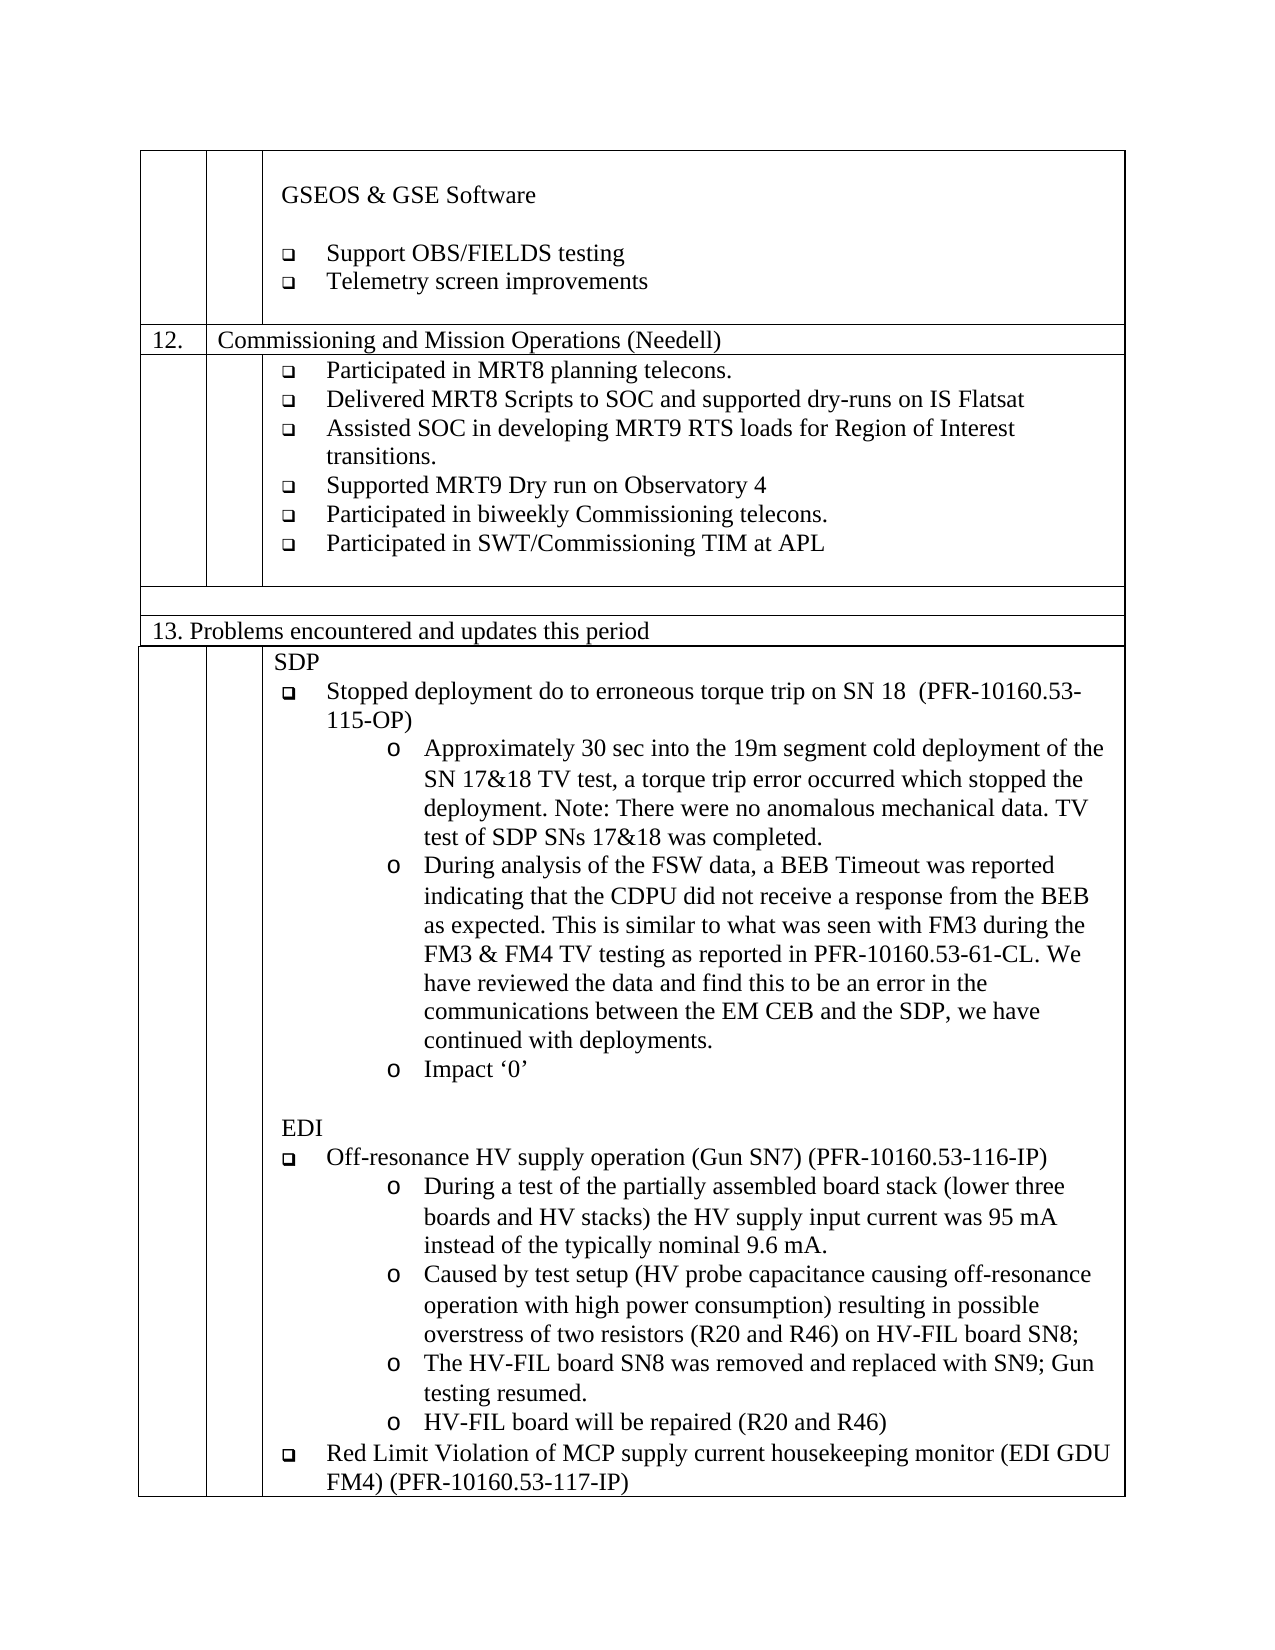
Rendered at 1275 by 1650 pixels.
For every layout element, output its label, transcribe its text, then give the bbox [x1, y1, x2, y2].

table_cell [141, 587, 1124, 615]
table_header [263, 647, 1124, 1496]
table_cell [207, 151, 262, 324]
table_cell [141, 355, 206, 586]
table_cell 13. Problems encountered and updates this period [141, 616, 1124, 645]
table_header [139, 647, 206, 1496]
table_cell [141, 151, 206, 324]
table_cell Commissioning and Mission Operations (Needell) [207, 325, 1124, 354]
table_cell 12. [141, 325, 206, 354]
table_cell Participated in MRT8 planning telecons. Delivered MRT8 Scripts to SOC and supported dry-runs on IS Flatsat Assisted SOC in developing MRT9 RTS loads for Region of Interest transitions. Supported MRT9 Dry run on Observatory 4 Participated in biweekly Commissioning telecons. Participated in SWT/Commissioning TIM at APL [263, 355, 1124, 586]
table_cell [263, 151, 1124, 324]
table_header [207, 647, 262, 1496]
table_cell [207, 355, 262, 586]
